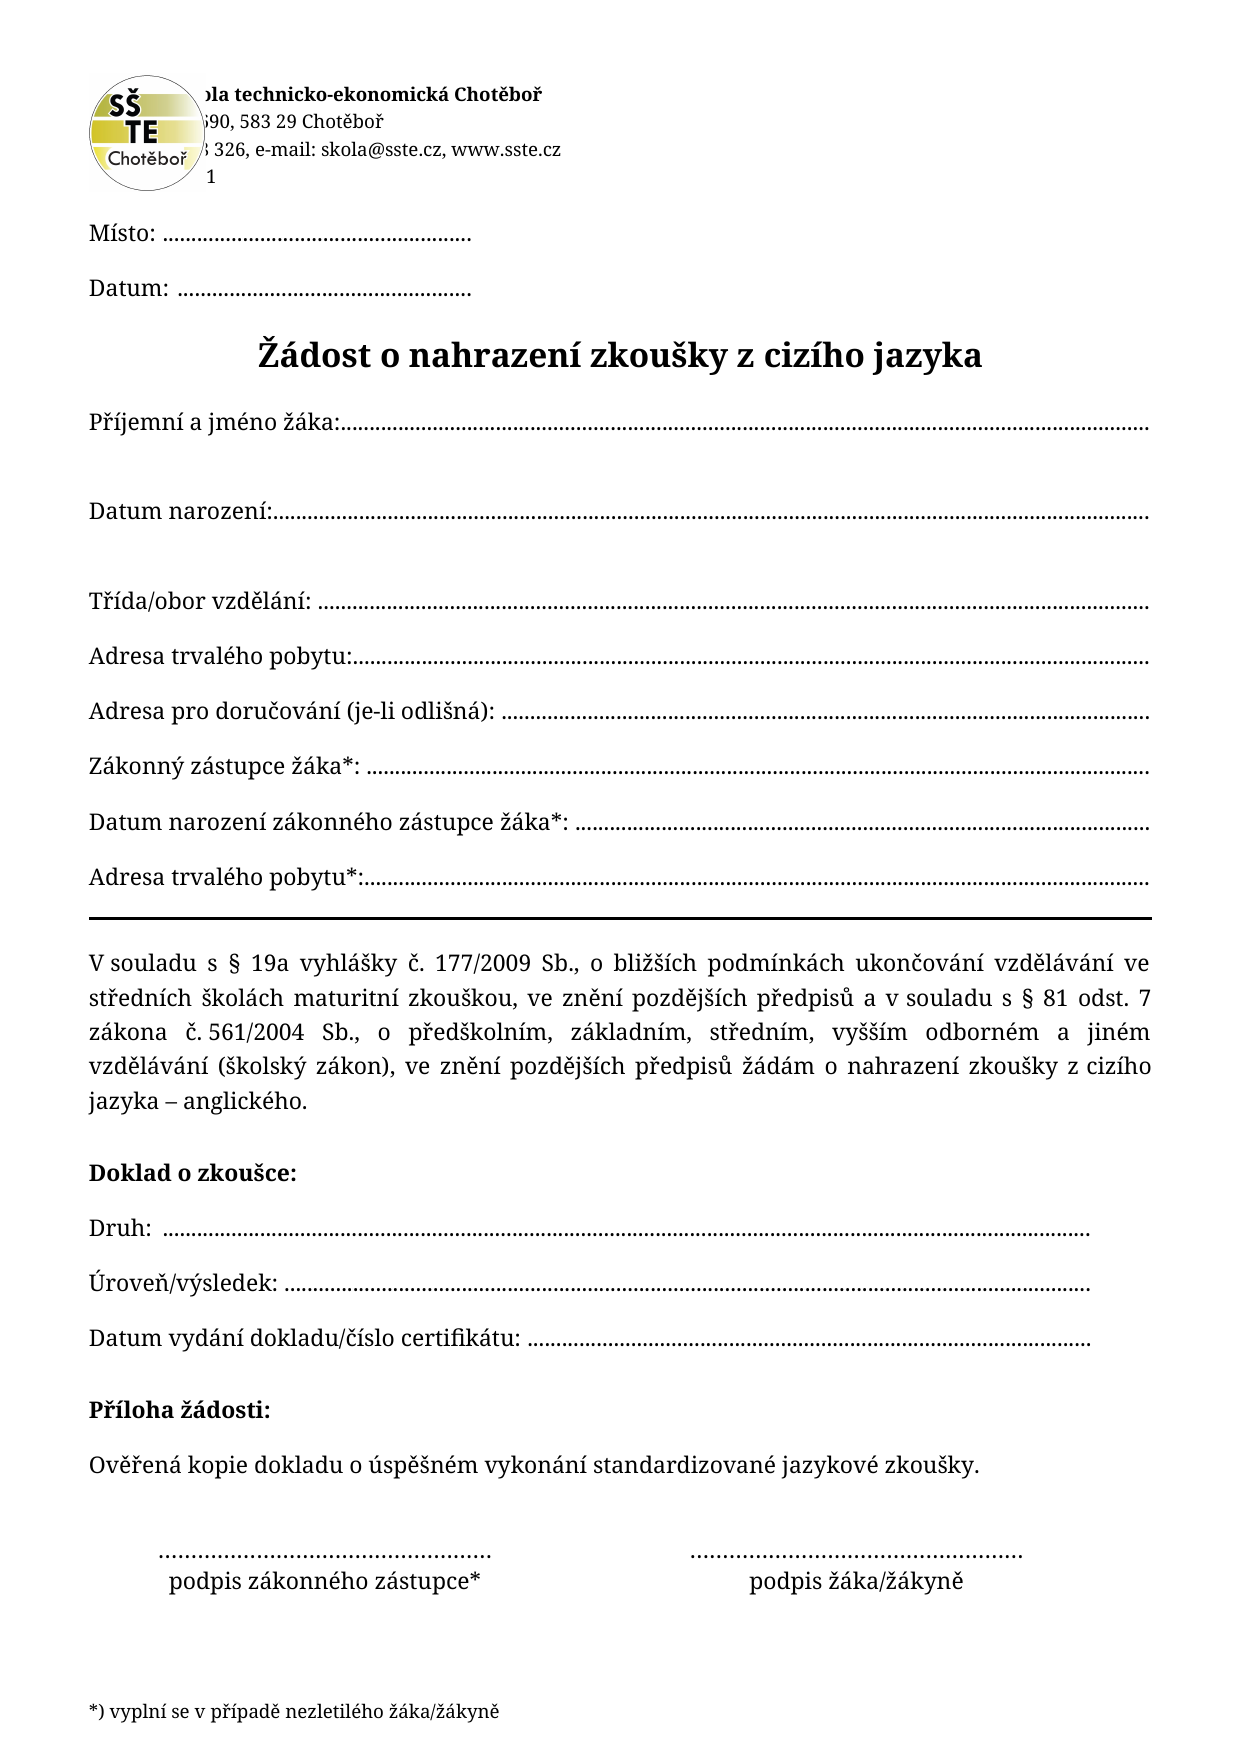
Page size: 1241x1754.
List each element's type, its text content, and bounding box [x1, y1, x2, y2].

text Datum vydání dokladu/číslo certifikátu: [89, 1322, 1152, 1353]
text Úroveň/výsledek: [89, 1267, 1152, 1298]
text podpis zákonného zástupce* podpis žáka/žákyně [89, 1565, 1152, 1596]
text Žádost o nahrazení zkoušky z cizího jazyka [89, 332, 1152, 377]
text Zákonný zástupce žáka*: [89, 750, 1152, 782]
text Příjemní a jméno žáka: [89, 406, 1152, 471]
text V souladu s § 19a vyhlášky č. 177/2009 Sb., o bližších podmínkách ukončování vzdělávání ve středních školách maturitní zkouškou, ve znění pozdějších předpisů a v souladu s § 81 odst. 7 zákona č. 561/2004 Sb., o předškolním, základním, středním, vyšším odborném a jiném vzdělávání (školský zákon), ve znění pozdějších předpisů žádám o nahrazení zkoušky z cizího jazyka – anglického. [89, 947, 1152, 1116]
text Místo: [89, 217, 1152, 248]
text Datum: [89, 272, 1152, 303]
text Příloha žádosti: [89, 1394, 1152, 1425]
text Třída/obor vzdělání: [89, 585, 1152, 616]
text Adresa trvalého pobytu*: [89, 861, 1152, 892]
text Datum narození: [89, 495, 1152, 561]
text …………………………………………… …………………………………………… [89, 1534, 1152, 1565]
text Adresa trvalého pobytu: [89, 640, 1152, 671]
text Druh: [89, 1212, 1152, 1243]
picture [88, 73, 206, 192]
text Datum narození zákonného zástupce žáka*: [89, 806, 1152, 837]
text Doklad o zkoušce: [89, 1157, 1152, 1188]
text Adresa pro doručování (je-li odlišná): [89, 695, 1152, 726]
text Ověřená kopie dokladu o úspěšném vykonání standardizované jazykové zkoušky. [89, 1449, 1152, 1481]
